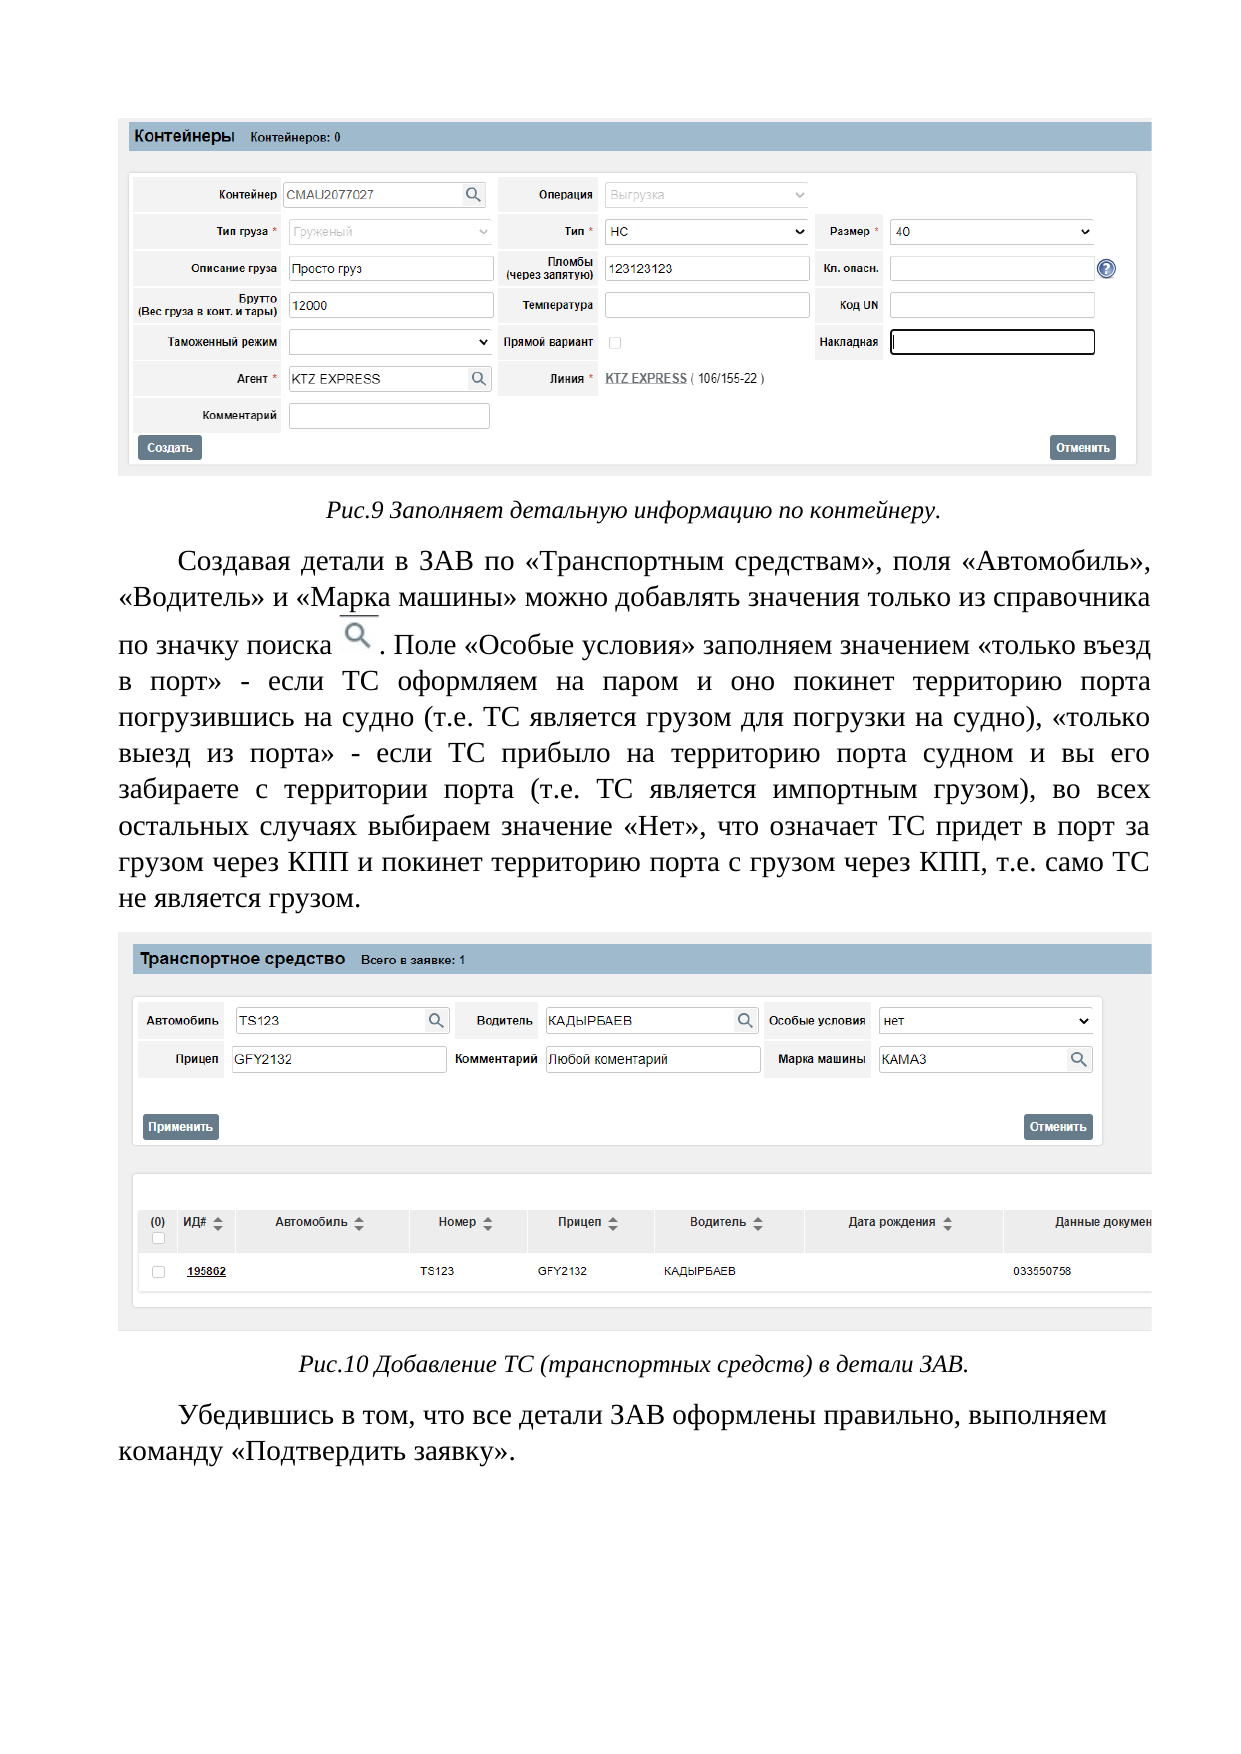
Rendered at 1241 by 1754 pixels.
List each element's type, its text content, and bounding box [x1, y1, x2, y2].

text Рис.10 Добавление ТС (транспортных средств) в детали ЗАВ. [118, 1349, 1152, 1378]
text Рис.9 Заполняет детальную информацию по контейнеру. [118, 495, 1152, 524]
text Убедившись в том, что все детали ЗАВ оформлены правильно, выполняем команду «Подтвердить заявку». [118, 1397, 1152, 1467]
text Создавая детали в ЗАВ по «Транспортным средствам», поля «Автомобиль», «Водитель» и «Марка машины» можно добавлять значения только из справочника по значку поиска . Поле «Особые условия» заполняем значением «только въезд в порт» - если ТС оформляем на паром и оно покинет территорию порта погрузившись на судно (т.е. ТС является грузом для погрузки на судно), «только выезд из порта» - если ТС прибыло на территорию порта судном и вы его забираете с территории порта (т.е. ТС является импортным грузом), во всех остальных случаях выбираем значение «Нет», что означает ТС придет в порт за грузом через КПП и покинет территорию порта с грузом через КПП, т.е. само ТС не является грузом. [118, 543, 1152, 913]
picture [339, 615, 379, 655]
